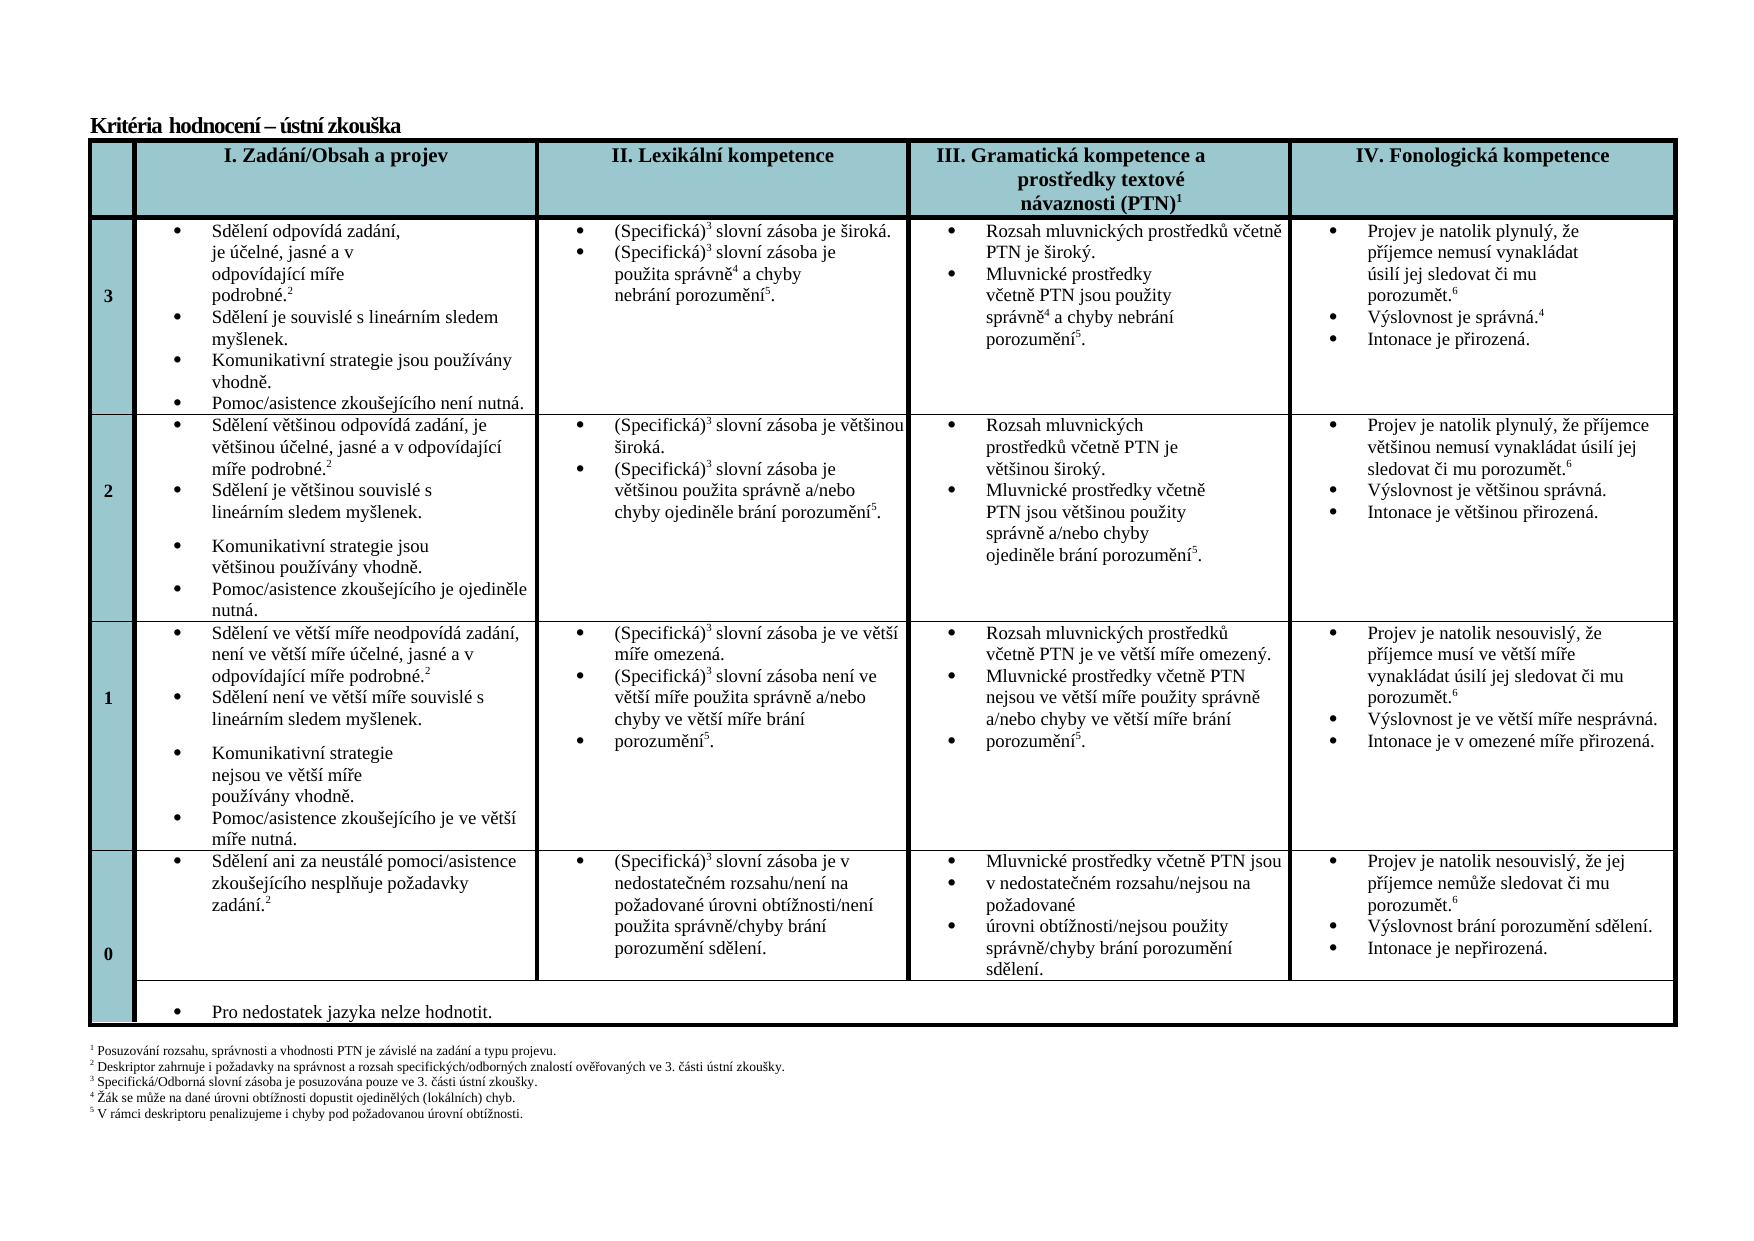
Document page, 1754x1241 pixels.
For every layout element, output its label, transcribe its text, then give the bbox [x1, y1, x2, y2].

table_cell Rozsah mluvnických prostředků včetně PTN je široký. Mluvnické prostředky včetně PTN jsou použity správně4 a chyby nebrání porozumění5. [911, 220, 1288, 414]
table_cell 0 [92, 851, 132, 1022]
table_cell 2 [92, 415, 132, 621]
table_header III. Gramatická kompetence a prostředky textové návaznosti (PTN)1 [911, 143, 1288, 215]
table_cell 1 [92, 622, 132, 850]
table_cell Projev je natolik nesouvislý, že jej příjemce nemůže sledovat či mu porozumět.6 Výslovnost brání porozumění sdělení. Intonace je nepřirozená. [1292, 851, 1673, 980]
table_header [92, 143, 132, 215]
text 3 Specifická/Odborná slovní zásoba je posuzována pouze ve 3. části ústní zkoušky. [75, 1074, 1679, 1089]
text 4 Žák se může na dané úrovni obtížnosti dopustit ojedinělých (lokálních) chyb. [75, 1090, 1679, 1105]
title Kritéria hodnocení – ústní zkouška [90, 112, 1679, 138]
table_cell Projev je natolik nesouvislý, že příjemce musí ve větší míře vynakládat úsilí jej sledovat či mu porozumět.6 Výslovnost je ve větší míře nesprávná. Intonace je v omezené míře přirozená. [1292, 622, 1673, 850]
table_cell (Specifická)3 slovní zásoba je ve větší míře omezená. (Specifická)3 slovní zásoba není ve větší míře použita správně a/nebo chyby ve větší míře brání porozumění5. [539, 622, 906, 850]
table_cell Sdělení ve větší míře neodpovídá zadání, není ve větší míře účelné, jasné a v odpovídající míře podrobné.2 Sdělení není ve větší míře souvislé s lineárním sledem myšlenek. Komunikativní strategie nejsou ve větší míře používány vhodně. Pomoc/asistence zkoušejícího je ve větší míře nutná. [137, 622, 535, 850]
table_cell Sdělení odpovídá zadání, je účelné, jasné a v odpovídající míře podrobné.2 Sdělení je souvislé s lineárním sledem myšlenek. Komunikativní strategie jsou používány vhodně. Pomoc/asistence zkoušejícího není nutná. [137, 220, 535, 414]
table_header I. Zadání/Obsah a projev [137, 143, 535, 215]
table_cell (Specifická)3 slovní zásoba je v nedostatečném rozsahu/není na požadované úrovni obtížnosti/není použita správně/chyby brání porozumění sdělení. [539, 851, 906, 980]
table_cell (Specifická)3 slovní zásoba je většinou široká. (Specifická)3 slovní zásoba je většinou použita správně a/nebo chyby ojediněle brání porozumění5. [539, 415, 906, 621]
table_cell Rozsah mluvnických prostředků včetně PTN je ve větší míře omezený. Mluvnické prostředky včetně PTN nejsou ve větší míře použity správně a/nebo chyby ve větší míře brání porozumění5. [911, 622, 1288, 850]
table_cell Rozsah mluvnických prostředků včetně PTN je většinou široký. Mluvnické prostředky včetně PTN jsou většinou použity správně a/nebo chyby ojediněle brání porozumění5. [911, 415, 1288, 621]
text 2 Deskriptor zahrnuje i požadavky na správnost a rozsah specifických/odborných znalostí ověřovaných ve 3. části ústní zkoušky. [75, 1058, 1679, 1074]
table_cell Projev je natolik plynulý, že příjemce většinou nemusí vynakládat úsilí jej sledovat či mu porozumět.6 Výslovnost je většinou správná. Intonace je většinou přirozená. [1292, 415, 1673, 621]
table_cell Mluvnické prostředky včetně PTN jsou v nedostatečném rozsahu/nejsou na požadované úrovni obtížnosti/nejsou použity správně/chyby brání porozumění sdělení. [911, 851, 1288, 980]
table_cell Pro nedostatek jazyka nelze hodnotit. [137, 981, 1673, 1022]
text 5 V rámci deskriptoru penalizujeme i chyby pod požadovanou úrovní obtížnosti. [75, 1105, 1679, 1121]
table_header II. Lexikální kompetence [539, 143, 906, 215]
table_header IV. Fonologická kompetence [1292, 143, 1673, 215]
text 1 Posuzování rozsahu, správnosti a vhodnosti PTN je závislé na zadání a typu projevu. [75, 1043, 1679, 1058]
table_cell (Specifická)3 slovní zásoba je široká. (Specifická)3 slovní zásoba je použita správně4 a chyby nebrání porozumění5. [539, 220, 906, 414]
table_cell Projev je natolik plynulý, že příjemce nemusí vynakládat úsilí jej sledovat či mu porozumět.6 Výslovnost je správná.4 Intonace je přirozená. [1292, 220, 1673, 414]
table_cell Sdělení ani za neustálé pomoci/asistence zkoušejícího nesplňuje požadavky zadání.2 [137, 851, 535, 980]
table_cell 3 [92, 220, 132, 414]
table_cell Sdělení většinou odpovídá zadání, je většinou účelné, jasné a v odpovídající míře podrobné.2 Sdělení je většinou souvislé s lineárním sledem myšlenek. Komunikativní strategie jsou většinou používány vhodně. Pomoc/asistence zkoušejícího je ojediněle nutná. [137, 415, 535, 621]
